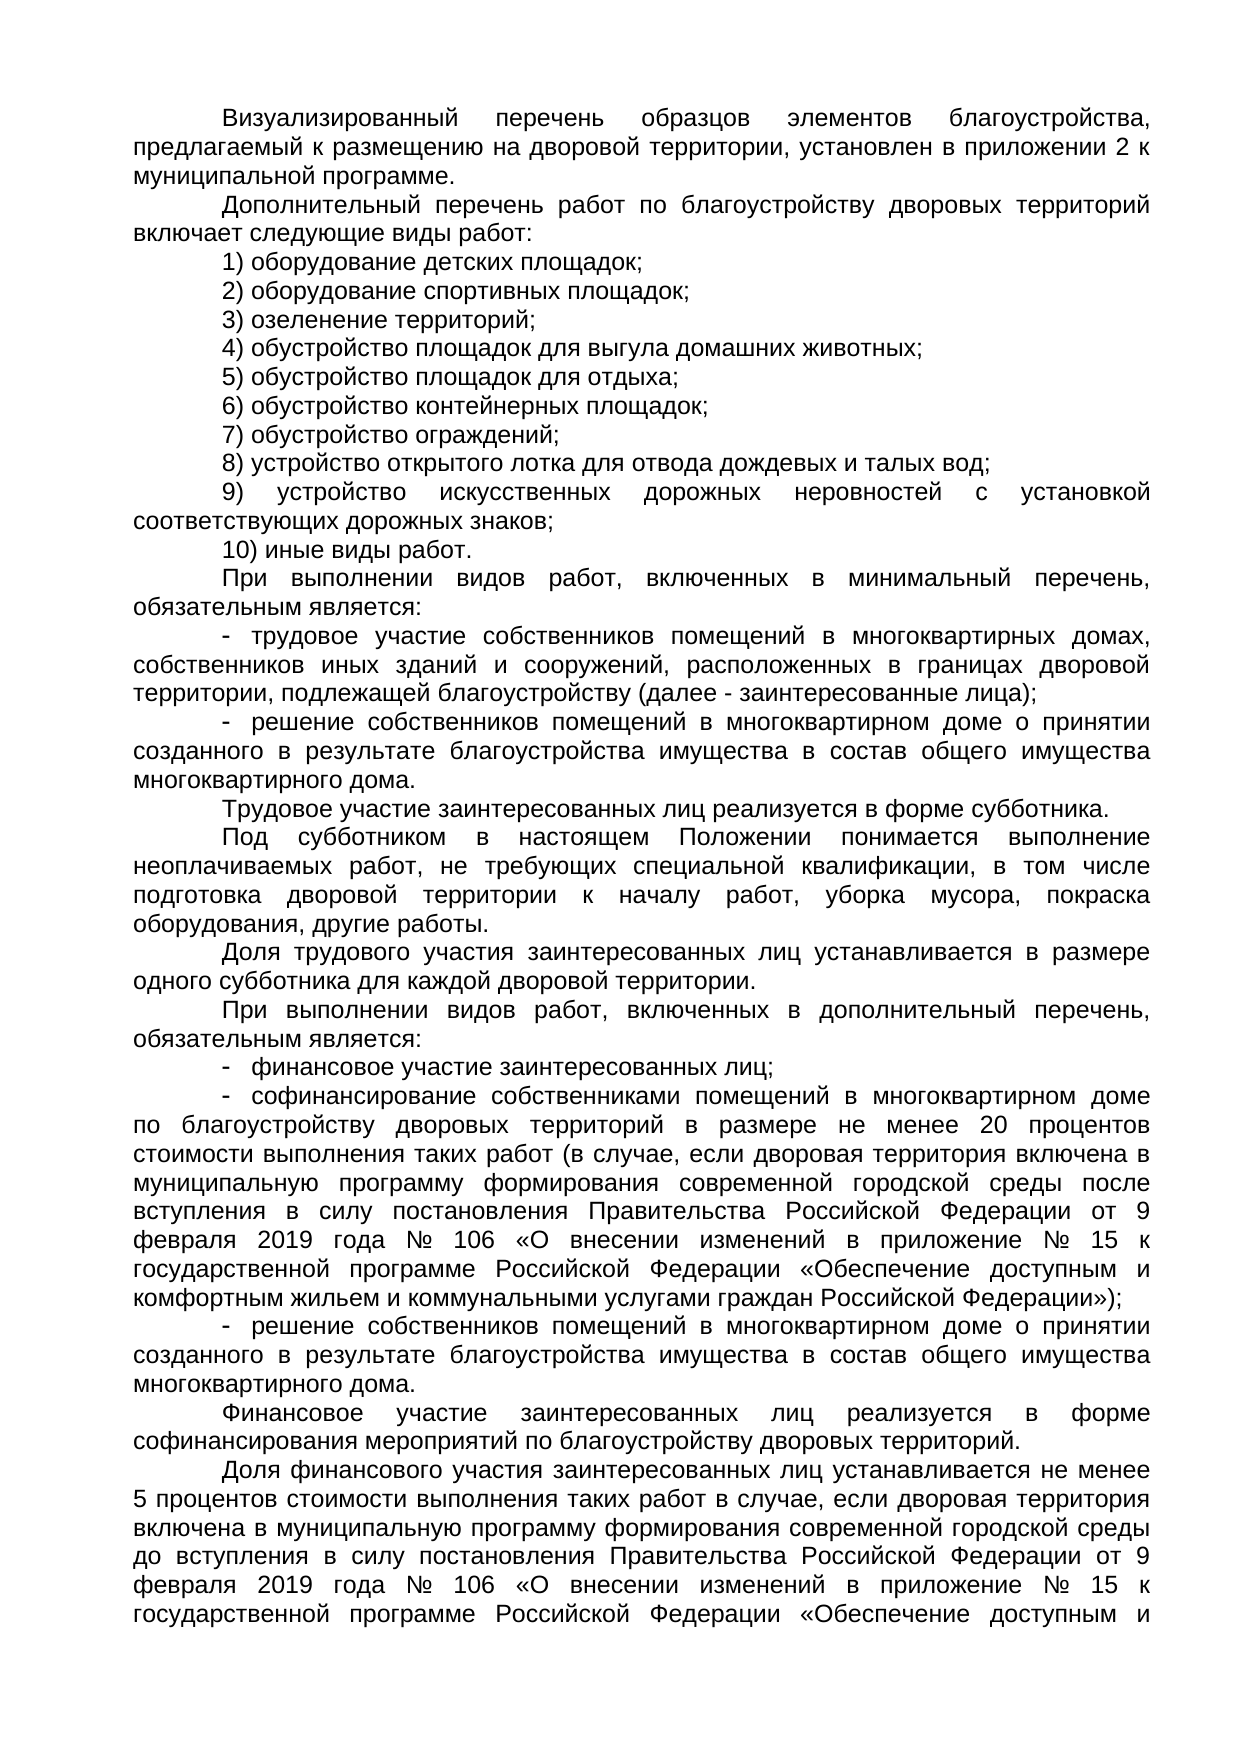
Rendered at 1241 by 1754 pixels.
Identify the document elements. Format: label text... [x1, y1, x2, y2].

text При выполнении видов работ, включенных в минимальный перечень, обязательным является: [133, 563, 1152, 621]
text 5) обустройство площадок для отдыха; [133, 362, 1152, 391]
text 2) оборудование спортивных площадок; [133, 276, 1152, 304]
list решение собственников помещений в многоквартирном доме о принятии созданного в результате благоустройства имущества в состав общего имущества многоквартирного дома. [133, 1311, 1152, 1398]
list трудовое участие собственников помещений в многоквартирных домах, собственников иных зданий и сооружений, расположенных в границах дворовой территории, подлежащей благоустройству (далее - заинтересованные лица); [133, 621, 1152, 707]
list финансовое участие заинтересованных лиц; [133, 1052, 1152, 1081]
text 10) иные виды работ. [133, 534, 1152, 563]
text 4) обустройство площадок для выгула домашних животных; [133, 333, 1152, 362]
list решение собственников помещений в многоквартирном доме о принятии созданного в результате благоустройства имущества в состав общего имущества многоквартирного дома. [133, 707, 1152, 793]
text При выполнении видов работ, включенных в дополнительный перечень, обязательным является: [133, 995, 1152, 1052]
text 9) устройство искусственных дорожных неровностей с установкой соответствующих дорожных знаков; [133, 477, 1152, 534]
text 6) обустройство контейнерных площадок; [133, 391, 1152, 419]
text 7) обустройство ограждений; [133, 419, 1152, 448]
text 3) озеленение территорий; [133, 304, 1152, 333]
list софинансирование собственниками помещений в многоквартирном доме по благоустройству дворовых территорий в размере не менее 20 процентов стоимости выполнения таких работ (в случае, если дворовая территория включена в муниципальную программу формирования современной городской среды после вступления в силу постановления Правительства Российской Федерации от 9 февраля 2019 года № 106 «О внесении изменений в приложение № 15 к государственной программе Российской Федерации «Обеспечение доступным и комфортным жильем и коммунальными услугами граждан Российской Федерации»); [133, 1081, 1152, 1311]
text Трудовое участие заинтересованных лиц реализуется в форме субботника. [133, 793, 1152, 822]
text 8) устройство открытого лотка для отвода дождевых и талых вод; [133, 448, 1152, 477]
text Финансовое участие заинтересованных лиц реализуется в форме софинансирования мероприятий по благоустройству дворовых территорий. [133, 1398, 1152, 1455]
text Доля трудового участия заинтересованных лиц устанавливается в размере одного субботника для каждой дворовой территории. [133, 937, 1152, 995]
text Под субботником в настоящем Положении понимается выполнение неоплачиваемых работ, не требующих специальной квалификации, в том числе подготовка дворовой территории к началу работ, уборка мусора, покраска оборудования, другие работы. [133, 822, 1152, 937]
text 1) оборудование детских площадок; [133, 247, 1152, 276]
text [133, 1455, 1152, 1628]
text Дополнительный перечень работ по благоустройству дворовых территорий включает следующие виды работ: [133, 189, 1152, 247]
text Визуализированный перечень образцов элементов благоустройства, предлагаемый к размещению на дворовой территории, установлен в приложении 2 к муниципальной программе. [133, 103, 1152, 189]
